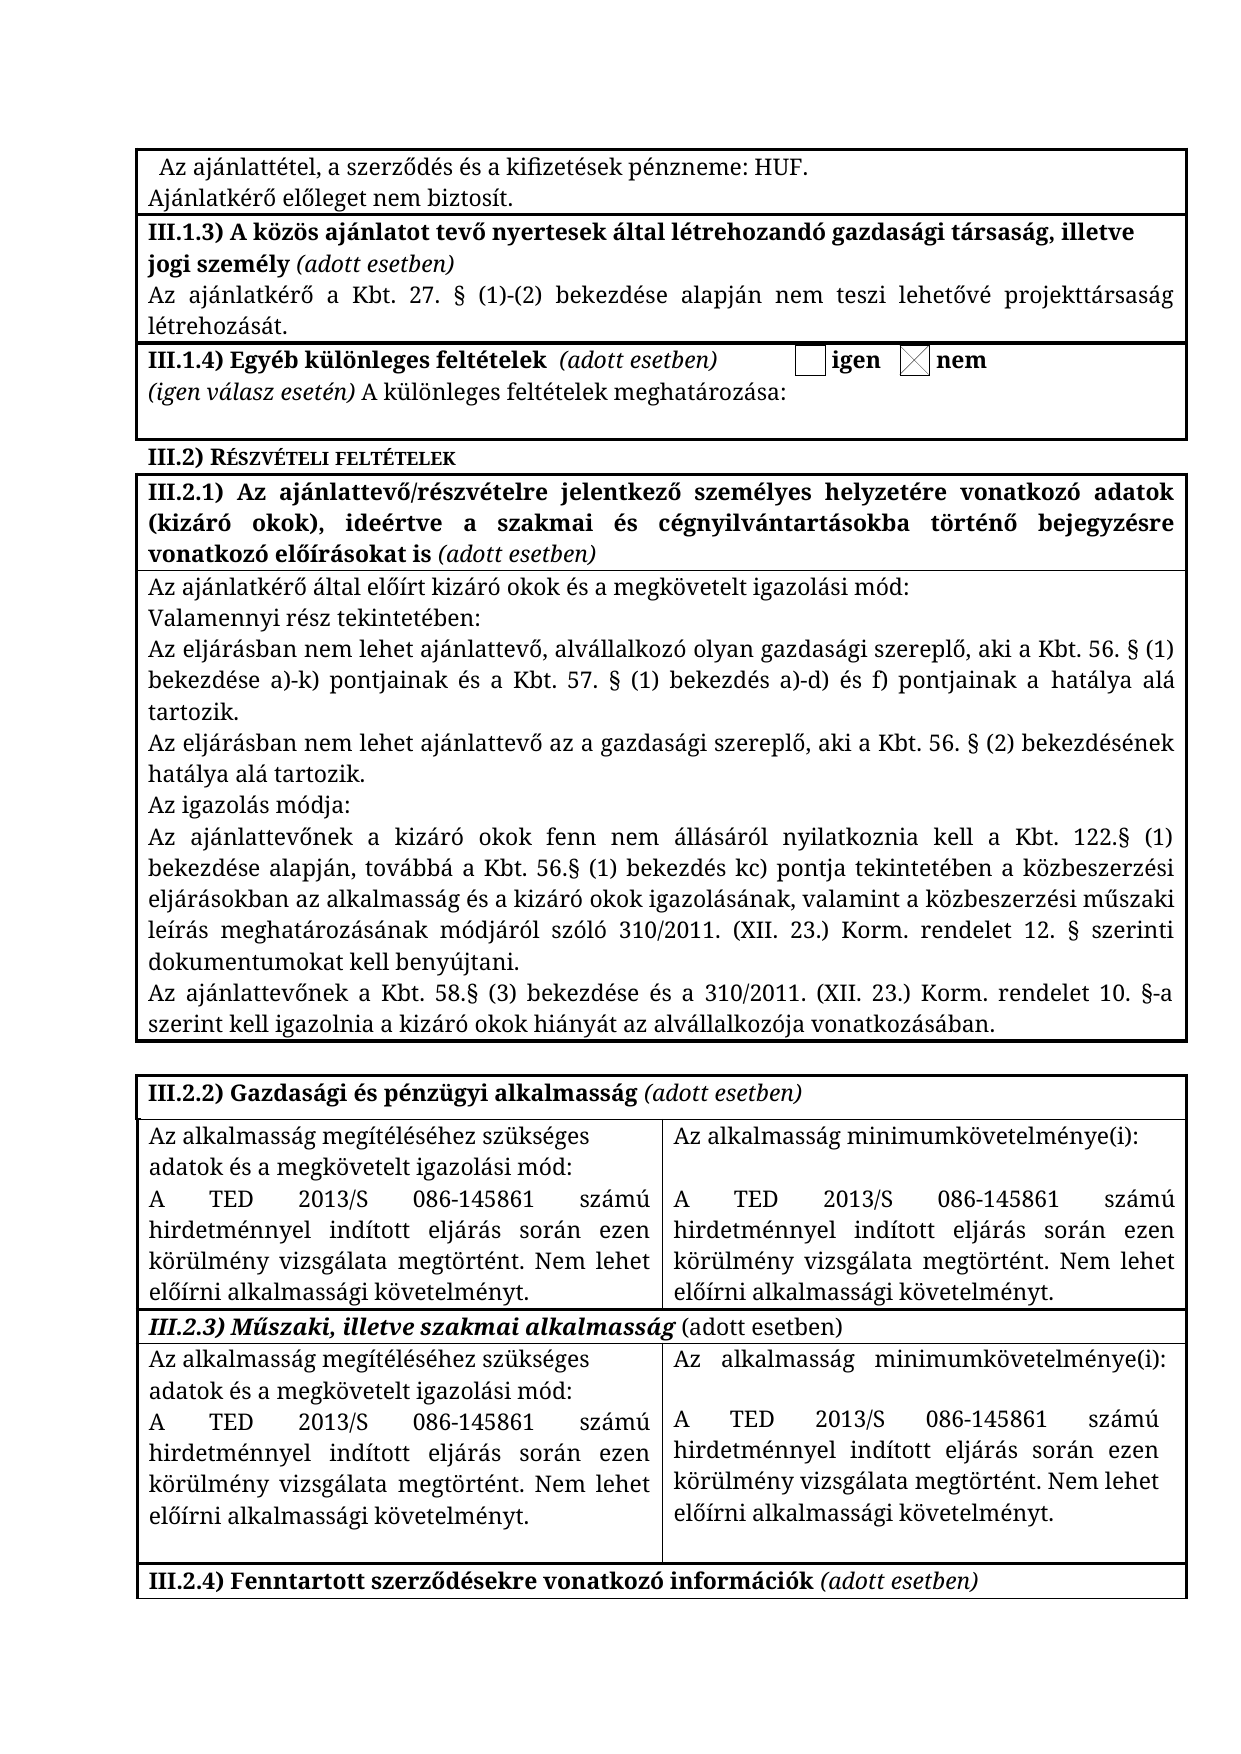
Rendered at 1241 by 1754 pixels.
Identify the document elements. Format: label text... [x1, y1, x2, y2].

table_cell [981, 1311, 1185, 1342]
table_cell Az alkalmasság megítéléséhez szükséges adatok és a megkövetelt igazolási mód: A TED 2013/S 086-145861 számú hirdetménnyel indított eljárás során ezen körülmény vizsgálata megtörtént. Nem lehet előírni alkalmassági követelményt. [139, 1120, 662, 1308]
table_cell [138, 151, 1185, 213]
table_header [981, 1077, 1185, 1119]
table_header III.2.2) Gazdasági és pénzügyi alkalmasság (adott esetben) [138, 1077, 981, 1119]
table_cell III.1.3) A közös ajánlatot tevő nyertesek által létrehozandó gazdasági társaság, illetve jogi személy (adott esetben) Az ajánlatkérő a Kbt. 27. § (1)-(2) bekezdése alapján nem teszi lehetővé projekttársaság létrehozását. [138, 216, 1185, 341]
table_header III.2.1) Az ajánlattevő/részvételre jelentkező személyes helyzetére vonatkozó adatok (kizáró okok), ideértve a szakmai és cégnyilvántartásokba történő bejegyzésre vonatkozó előírásokat is (adott esetben) [138, 476, 1185, 569]
table_cell Az alkalmasság minimumkövetelménye(i): A TED 2013/S 086-145861 számú hirdetménnyel indított eljárás során ezen körülmény vizsgálata megtörtént. Nem lehet előírni alkalmassági követelményt. [663, 1344, 1185, 1562]
table_cell III.1.4) Egyéb különleges feltételek (adott esetben) igen nem (igen válasz esetén) A különleges feltételek meghatározása: [138, 345, 1185, 438]
table_cell Az alkalmasság megítéléséhez szükséges adatok és a megkövetelt igazolási mód: A TED 2013/S 086-145861 számú hirdetménnyel indított eljárás során ezen körülmény vizsgálata megtörtént. Nem lehet előírni alkalmassági követelményt. [139, 1344, 662, 1562]
table_cell III.2.4) Fenntartott szerződésekre vonatkozó információk (adott esetben) [139, 1565, 1185, 1598]
text III.2) Részvételi feltételek [148, 441, 1093, 473]
table_cell III.2.3) Műszaki, illetve szakmai alkalmasság (adott esetben) [139, 1311, 981, 1342]
table_cell Az ajánlatkérő által előírt kizáró okok és a megkövetelt igazolási mód: Valamennyi rész tekintetében: Az eljárásban nem lehet ajánlattevő, alvállalkozó olyan gazdasági szereplő, aki a Kbt. 56. § (1) bekezdése a)-k) pontjainak és a Kbt. 57. § (1) bekezdés a)-d) és f) pontjainak a hatálya alá tartozik. Az eljárásban nem lehet ajánlattevő az a gazdasági szereplő, aki a Kbt. 56. § (2) bekezdésének hatálya alá tartozik. Az igazolás módja: Az ajánlattevőnek a kizáró okok fenn nem állásáról nyilatkoznia kell a Kbt. 122.§ (1) bekezdése alapján, továbbá a Kbt. 56.§ (1) bekezdés kc) pontja tekintetében a közbeszerzési eljárásokban az alkalmasság és a kizáró okok igazolásának, valamint a közbeszerzési műszaki leírás meghatározásának módjáról szóló 310/2011. (XII. 23.) Korm. rendelet 12. § szerinti dokumentumokat kell benyújtani. Az ajánlattevőnek a Kbt. 58.§ (3) bekezdése és a 310/2011. (XII. 23.) Korm. rendelet 10. §-a szerint kell igazolnia a kizáró okok hiányát az alvállalkozója vonatkozásában. [138, 571, 1185, 1039]
table_cell Az alkalmasság minimumkövetelménye(i): A TED 2013/S 086-145861 számú hirdetménnyel indított eljárás során ezen körülmény vizsgálata megtörtént. Nem lehet előírni alkalmassági követelményt. [663, 1120, 1185, 1308]
